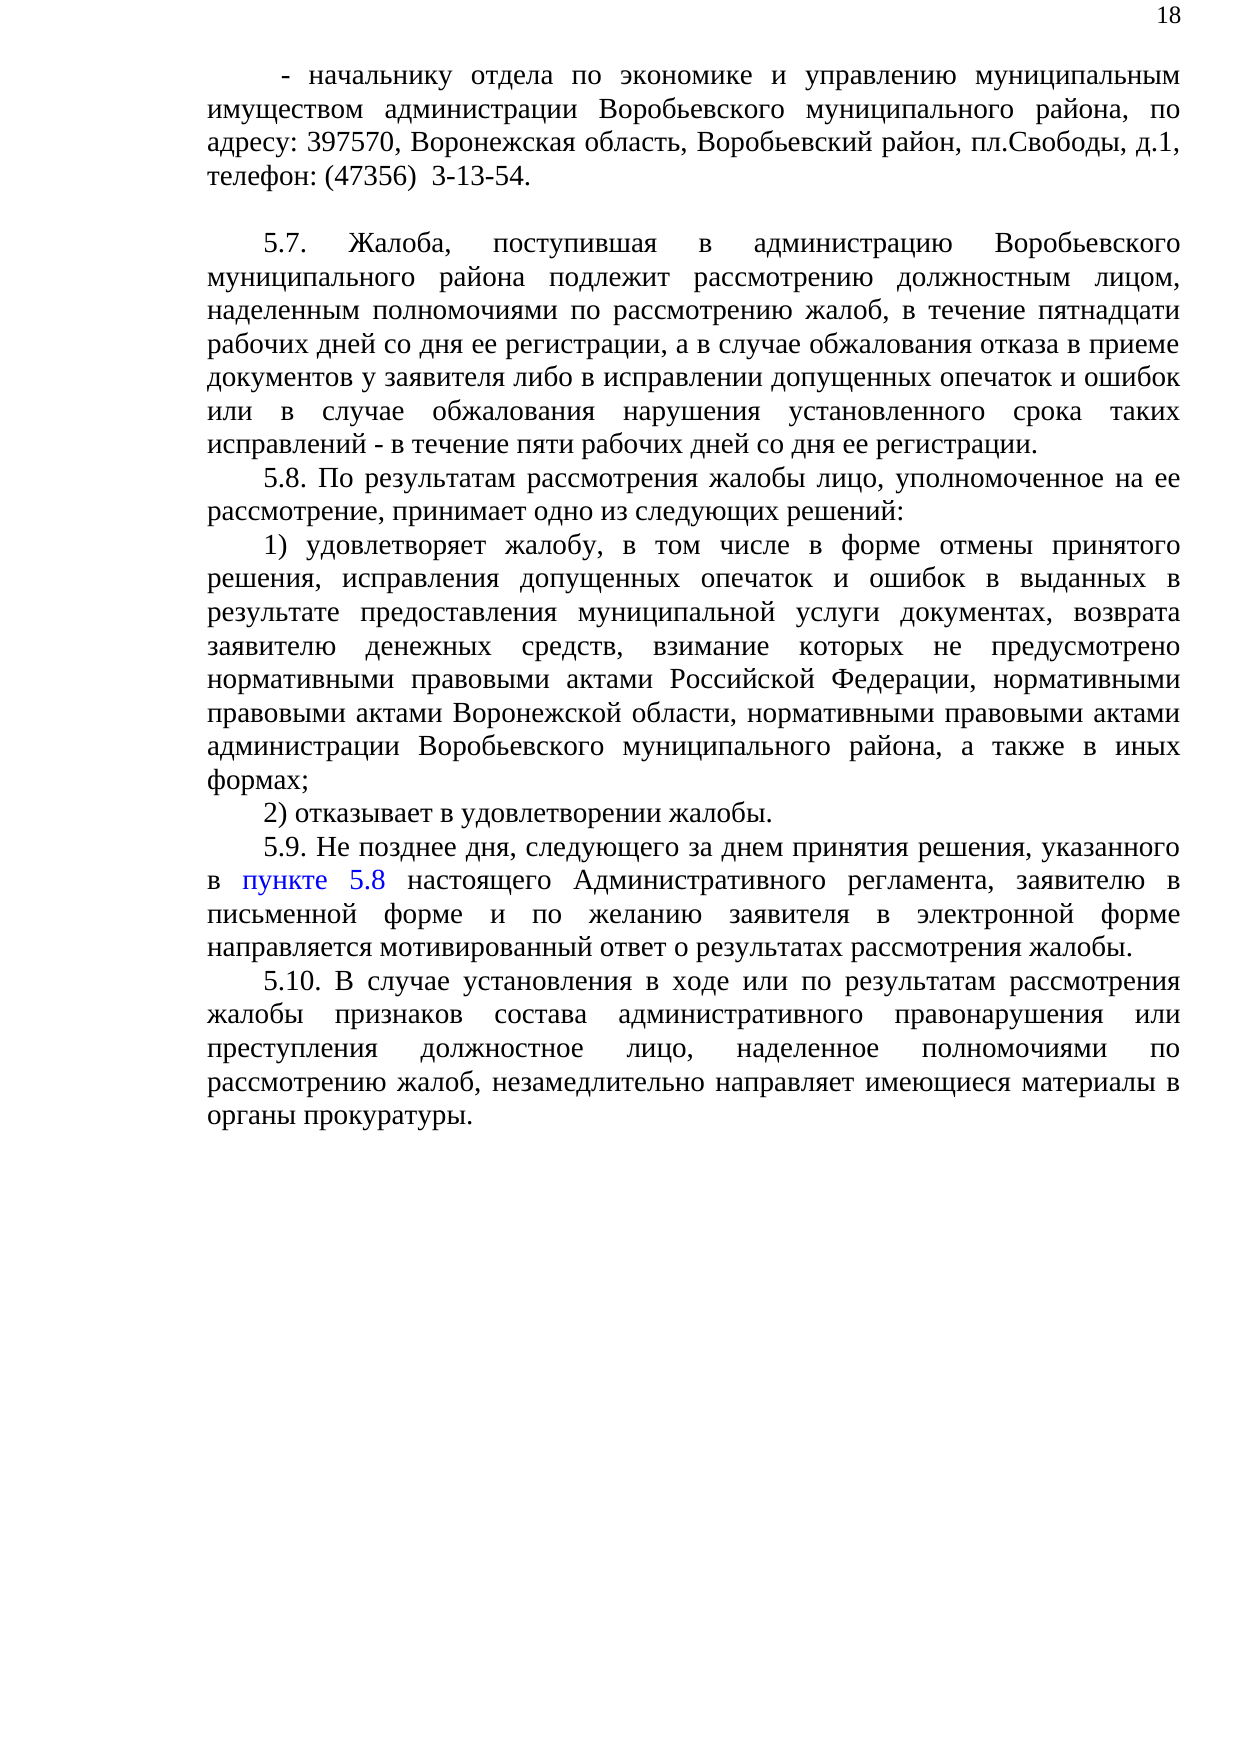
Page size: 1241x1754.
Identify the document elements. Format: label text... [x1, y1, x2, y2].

text - начальнику отдела по экономике и управлению муниципальным имуществом администрации Воробьевского муниципального района, по адресу: 397570, Воронежская область, Воробьевский район, пл.Свободы, д.1, телефон: (47356) 3-13-54. [207, 57, 1181, 192]
text 5.9. Не позднее дня, следующего за днем принятия решения, указанного в пункте 5.8 настоящего Административного регламента, заявителю в письменной форме и по желанию заявителя в электронной форме направляется мотивированный ответ о результатах рассмотрения жалобы. [207, 829, 1181, 963]
text 5.7. Жалоба, поступившая в администрацию Воробьевского муниципального района подлежит рассмотрению должностным лицом, наделенным полномочиями по рассмотрению жалоб, в течение пятнадцати рабочих дней со дня ее регистрации, а в случае обжалования отказа в приеме документов у заявителя либо в исправлении допущенных опечаток и ошибок или в случае обжалования нарушения установленного срока таких исправлений - в течение пяти рабочих дней со дня ее регистрации. [207, 225, 1181, 460]
text 5.10. В случае установления в ходе или по результатам рассмотрения жалобы признаков состава административного правонарушения или преступления должностное лицо, наделенное полномочиями по рассмотрению жалоб, незамедлительно направляет имеющиеся материалы в органы прокуратуры. [207, 963, 1181, 1131]
text 5.8. По результатам рассмотрения жалобы лицо, уполномоченное на ее рассмотрение, принимает одно из следующих решений: [207, 460, 1181, 527]
text 2) отказывает в удовлетворении жалобы. [207, 795, 1181, 829]
text 1) удовлетворяет жалобу, в том числе в форме отмены принятого решения, исправления допущенных опечаток и ошибок в выданных в результате предоставления муниципальной услуги документах, возврата заявителю денежных средств, взимание которых не предусмотрено нормативными правовыми актами Российской Федерации, нормативными правовыми актами Воронежской области, нормативными правовыми актами администрации Воробьевского муниципального района, а также в иных формах; [207, 527, 1181, 795]
